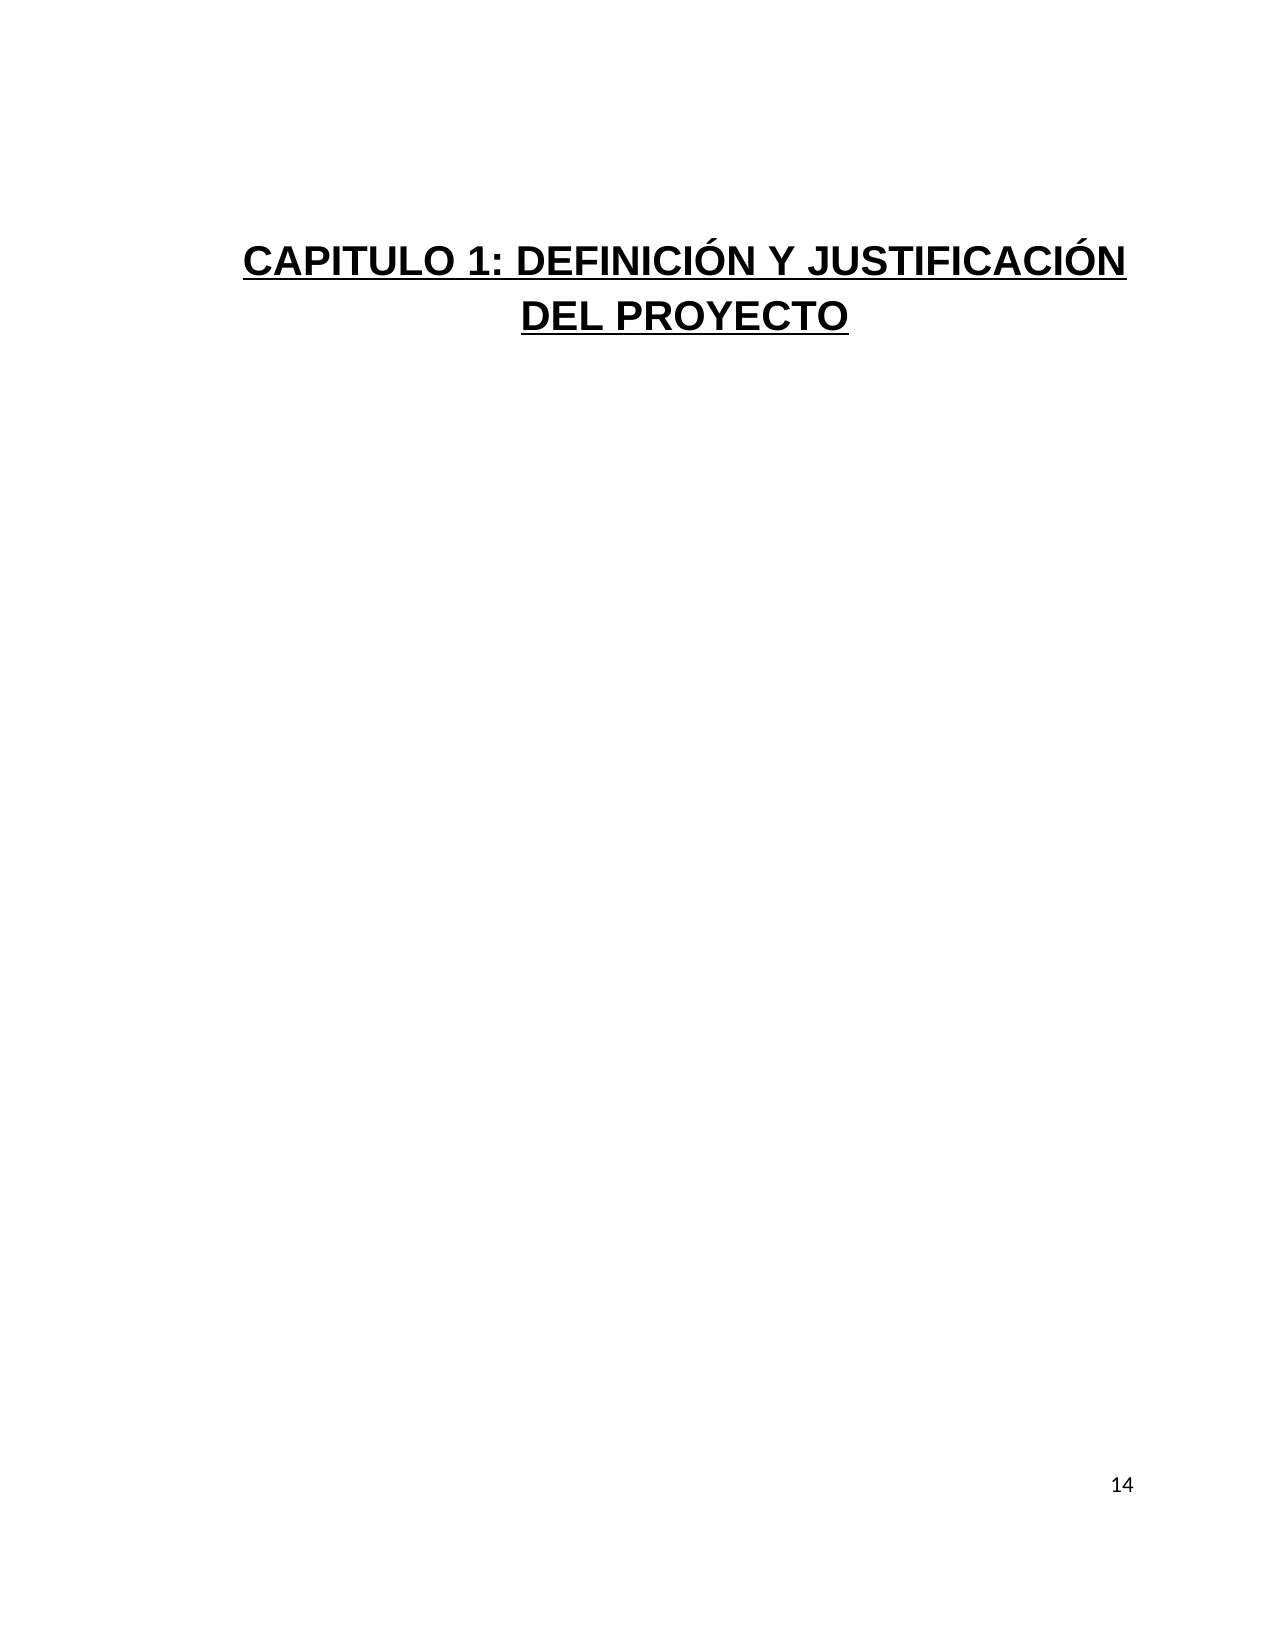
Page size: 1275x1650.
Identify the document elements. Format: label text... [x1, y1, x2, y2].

text CAPITULO 1: DEFINICIÓN Y JUSTIFICACIÓN DEL PROYECTO [236, 236, 1133, 339]
